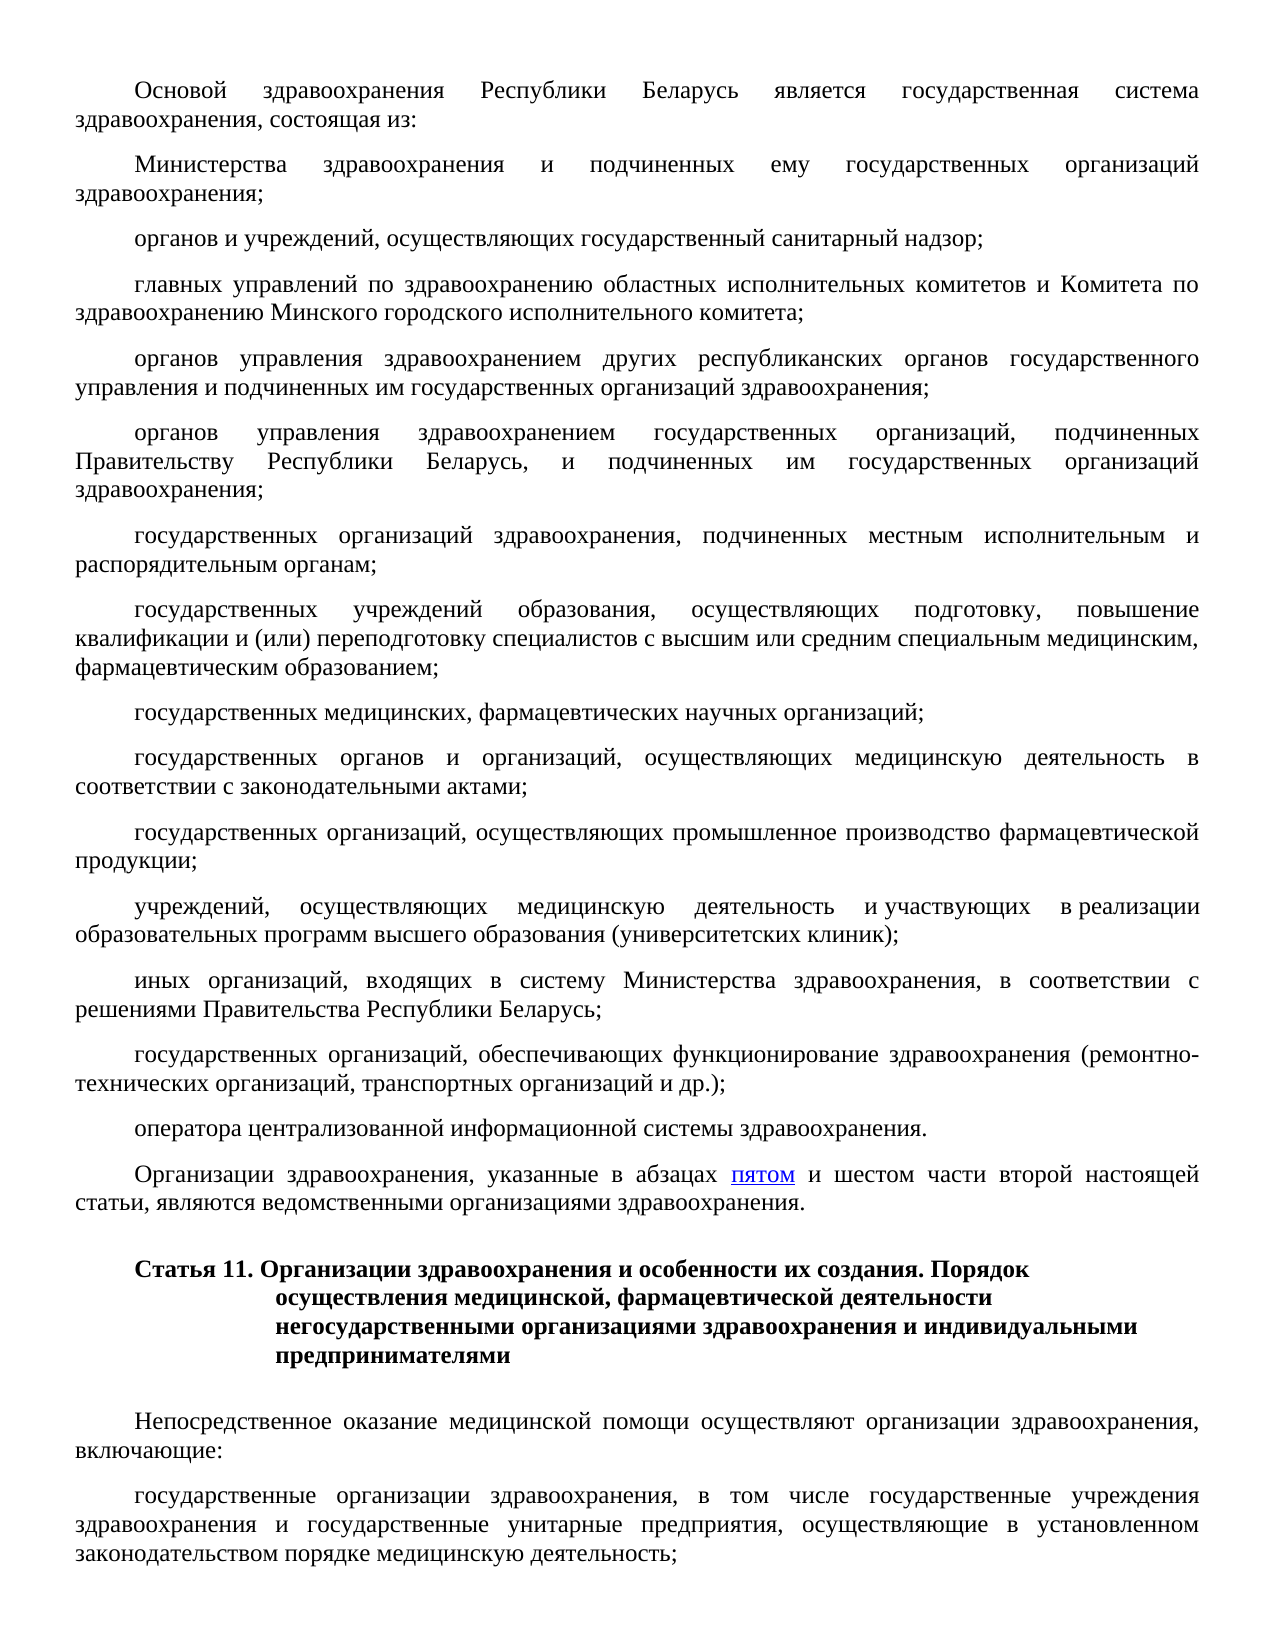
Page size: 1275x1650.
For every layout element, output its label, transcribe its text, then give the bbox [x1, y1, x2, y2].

text иных организаций, входящих в систему Министерства здравоохранения, в соответствии с решениями Правительства Республики Беларусь; [75, 965, 1200, 1022]
text государственные организации здравоохранения, в том числе государственные учреждения здравоохранения и государственные унитарные предприятия, осуществляющие в установленном законодательством порядке медицинскую деятельность; [75, 1480, 1200, 1567]
text Основой здравоохранения Республики Беларусь является государственная система здравоохранения, состоящая из: [75, 75, 1200, 132]
text государственных учреждений образования, осуществляющих подготовку, повышение квалификации и (или) переподготовку специалистов с высшим или средним специальным медицинским, фармацевтическим образованием; [75, 594, 1200, 680]
text Министерства здравоохранения и подчиненных ему государственных организаций здравоохранения; [75, 149, 1200, 207]
text органов управления здравоохранением государственных организаций, подчиненных Правительству Республики Беларусь, и подчиненных им государственных организаций здравоохранения; [75, 417, 1200, 503]
text государственных организаций, обеспечивающих функционирование здравоохранения (ремонтно-технических организаций, транспортных организаций и др.); [75, 1039, 1200, 1097]
text Организации здравоохранения, указанные в абзацах пятом и шестом части второй настоящей статьи, являются ведомственными организациями здравоохранения. [75, 1159, 1200, 1216]
text Непосредственное оказание медицинской помощи осуществляют организации здравоохранения, включающие: [75, 1406, 1200, 1464]
text органов и учреждений, осуществляющих государственный санитарный надзор; [75, 223, 1200, 252]
text оператора централизованной информационной системы здравоохранения. [75, 1113, 1200, 1142]
text Статья 11. Организации здравоохранения и особенности их создания. Порядок осуществления медицинской, фармацевтической деятельности негосударственными организациями здравоохранения и индивидуальными предпринимателями [134, 1254, 1200, 1369]
text главных управлений по здравоохранению областных исполнительных комитетов и Комитета по здравоохранению Минского городского исполнительного комитета; [75, 269, 1200, 326]
text государственных организаций здравоохранения, подчиненных местным исполнительным и распорядительным органам; [75, 520, 1200, 577]
text органов управления здравоохранением других республиканских органов государственного управления и подчиненных им государственных организаций здравоохранения; [75, 343, 1200, 400]
text государственных медицинских, фармацевтических научных организаций; [75, 697, 1200, 726]
text учреждений, осуществляющих медицинскую деятельность и участвующих в реализации образовательных программ высшего образования (университетских клиник); [75, 891, 1200, 948]
text государственных организаций, осуществляющих промышленное производство фармацевтической продукции; [75, 817, 1200, 874]
text государственных органов и организаций, осуществляющих медицинскую деятельность в соответствии с законодательными актами; [75, 742, 1200, 800]
